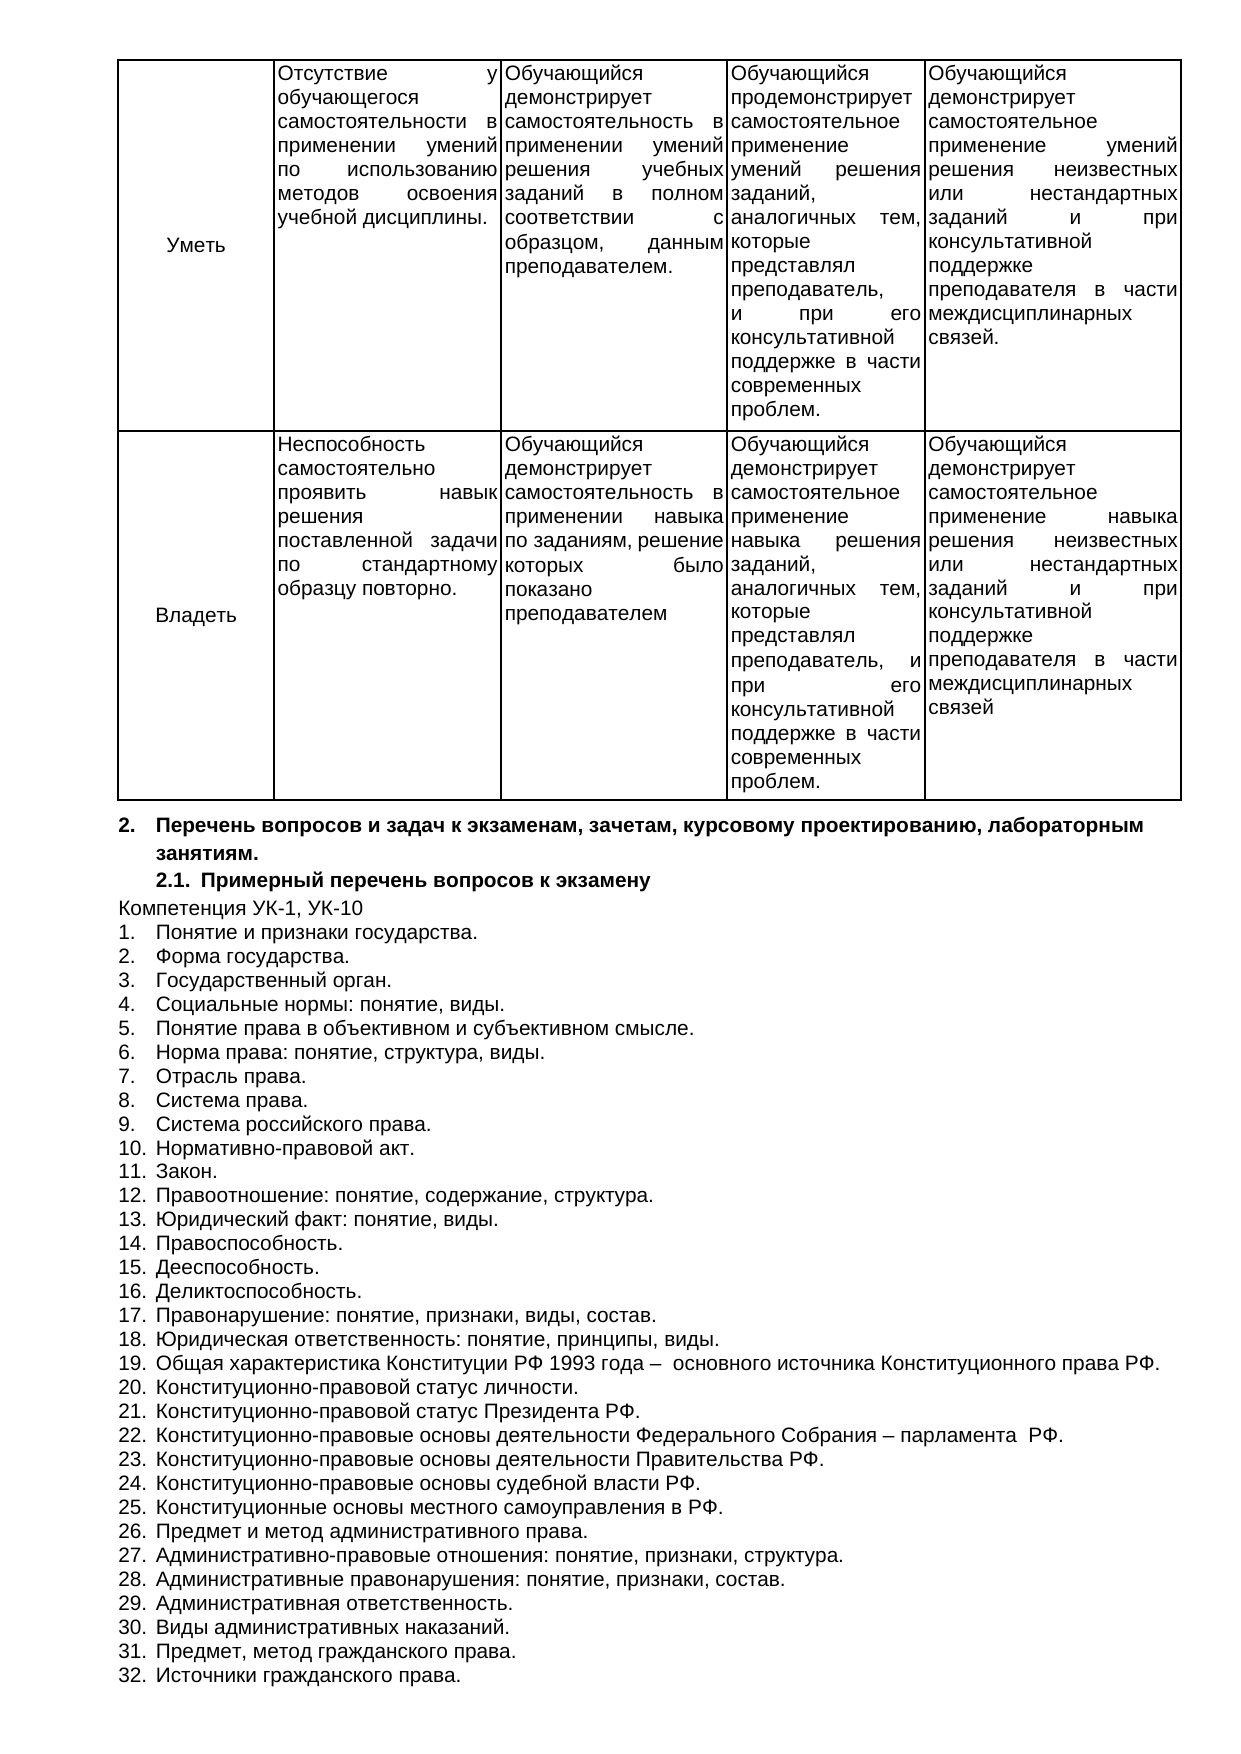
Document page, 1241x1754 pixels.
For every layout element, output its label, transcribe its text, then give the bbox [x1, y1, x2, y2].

table_cell Отсутствие у обучающегося самостоятельности в применении умений по использованию методов освоения учебной дисциплины. [275, 61, 500, 429]
list Предмет и метод административного права. [118, 1519, 1181, 1543]
list Виды административных наказаний. [118, 1614, 1181, 1638]
list Перечень вопросов и задач к экзаменам, зачетам, курсовому проектированию, лабораторным занятиям. [118, 813, 1181, 865]
list Социальные нормы: понятие, виды. [118, 992, 1181, 1016]
table_cell Владеть [119, 432, 273, 799]
list Правоотношение: понятие, содержание, структура. [118, 1183, 1181, 1207]
list Предмет, метод гражданского права. [118, 1638, 1181, 1662]
list Конституционно-правовой статус Президента РФ. [118, 1399, 1181, 1423]
list Конституционно-правовой статус личности. [118, 1375, 1181, 1399]
list Система российского права. [118, 1111, 1181, 1135]
list Общая характеристика Конституции РФ 1993 года – основного источника Конституционного права РФ. [118, 1351, 1181, 1375]
list Источники гражданского права. [118, 1662, 1181, 1686]
table_cell Неспособность самостоятельно проявить навык решения поставленной задачи по стандартному образцу повторно. [275, 432, 500, 799]
list Норма права: понятие, структура, виды. [118, 1039, 1181, 1063]
list Дееспособность. [118, 1255, 1181, 1279]
list Административно-правовые отношения: понятие, признаки, структура. [118, 1543, 1181, 1567]
list Конституционно-правовые основы судебной власти РФ. [118, 1471, 1181, 1495]
list Правоспособность. [118, 1231, 1181, 1255]
table_cell Обучающийся демонстрирует самостоятельное применение навыка решения неизвестных или нестандартных заданий и при консультативной поддержке преподавателя в части междисциплинарных связей [926, 432, 1180, 799]
list Конституционно-правовые основы деятельности Федерального Собрания – парламента РФ. [118, 1423, 1181, 1447]
list Нормативно-правовой акт. [118, 1135, 1181, 1159]
list Деликтоспособность. [118, 1279, 1181, 1303]
list Административная ответственность. [118, 1591, 1181, 1614]
text Компетенция УК-1, УК-10 [118, 896, 1181, 920]
table_cell Обучающийся демонстрирует самостоятельное применение навыка решения заданий, аналогичных тем, которые представлял преподаватель, и при его консультативной поддержке в части современных проблем. [728, 432, 924, 799]
list Конституционно-правовые основы деятельности Правительства РФ. [118, 1447, 1181, 1471]
list Государственный орган. [118, 968, 1181, 992]
list Понятие права в объективном и субъективном смысле. [118, 1016, 1181, 1039]
list Юридический факт: понятие, виды. [118, 1207, 1181, 1231]
list Правонарушение: понятие, признаки, виды, состав. [118, 1303, 1181, 1327]
list Примерный перечень вопросов к экзамену [156, 868, 1181, 892]
list Отрасль права. [118, 1063, 1181, 1087]
table_cell Обучающийся продемонстрирует самостоятельное применение умений решения заданий, аналогичных тем, которые представлял преподаватель, и при его консультативной поддержке в части современных проблем. [728, 61, 924, 429]
list Юридическая ответственность: понятие, принципы, виды. [118, 1327, 1181, 1351]
list Понятие и признаки государства. [118, 920, 1181, 944]
list Система права. [118, 1087, 1181, 1111]
table_cell Обучающийся демонстрирует самостоятельность в применении навыка по заданиям, решение которых было показано преподавателем [502, 432, 726, 799]
list Форма государства. [118, 944, 1181, 968]
list Закон. [118, 1159, 1181, 1183]
list Административные правонарушения: понятие, признаки, состав. [118, 1567, 1181, 1591]
table_cell Уметь [119, 61, 273, 429]
table_cell Обучающийся демонстрирует самостоятельность в применении умений решения учебных заданий в полном соответствии с образцом, данным преподавателем. [502, 61, 726, 429]
list Конституционные основы местного самоуправления в РФ. [118, 1495, 1181, 1519]
table_cell Обучающийся демонстрирует самостоятельное применение умений решения неизвестных или нестандартных заданий и при консультативной поддержке преподавателя в части междисциплинарных связей. [926, 61, 1180, 429]
